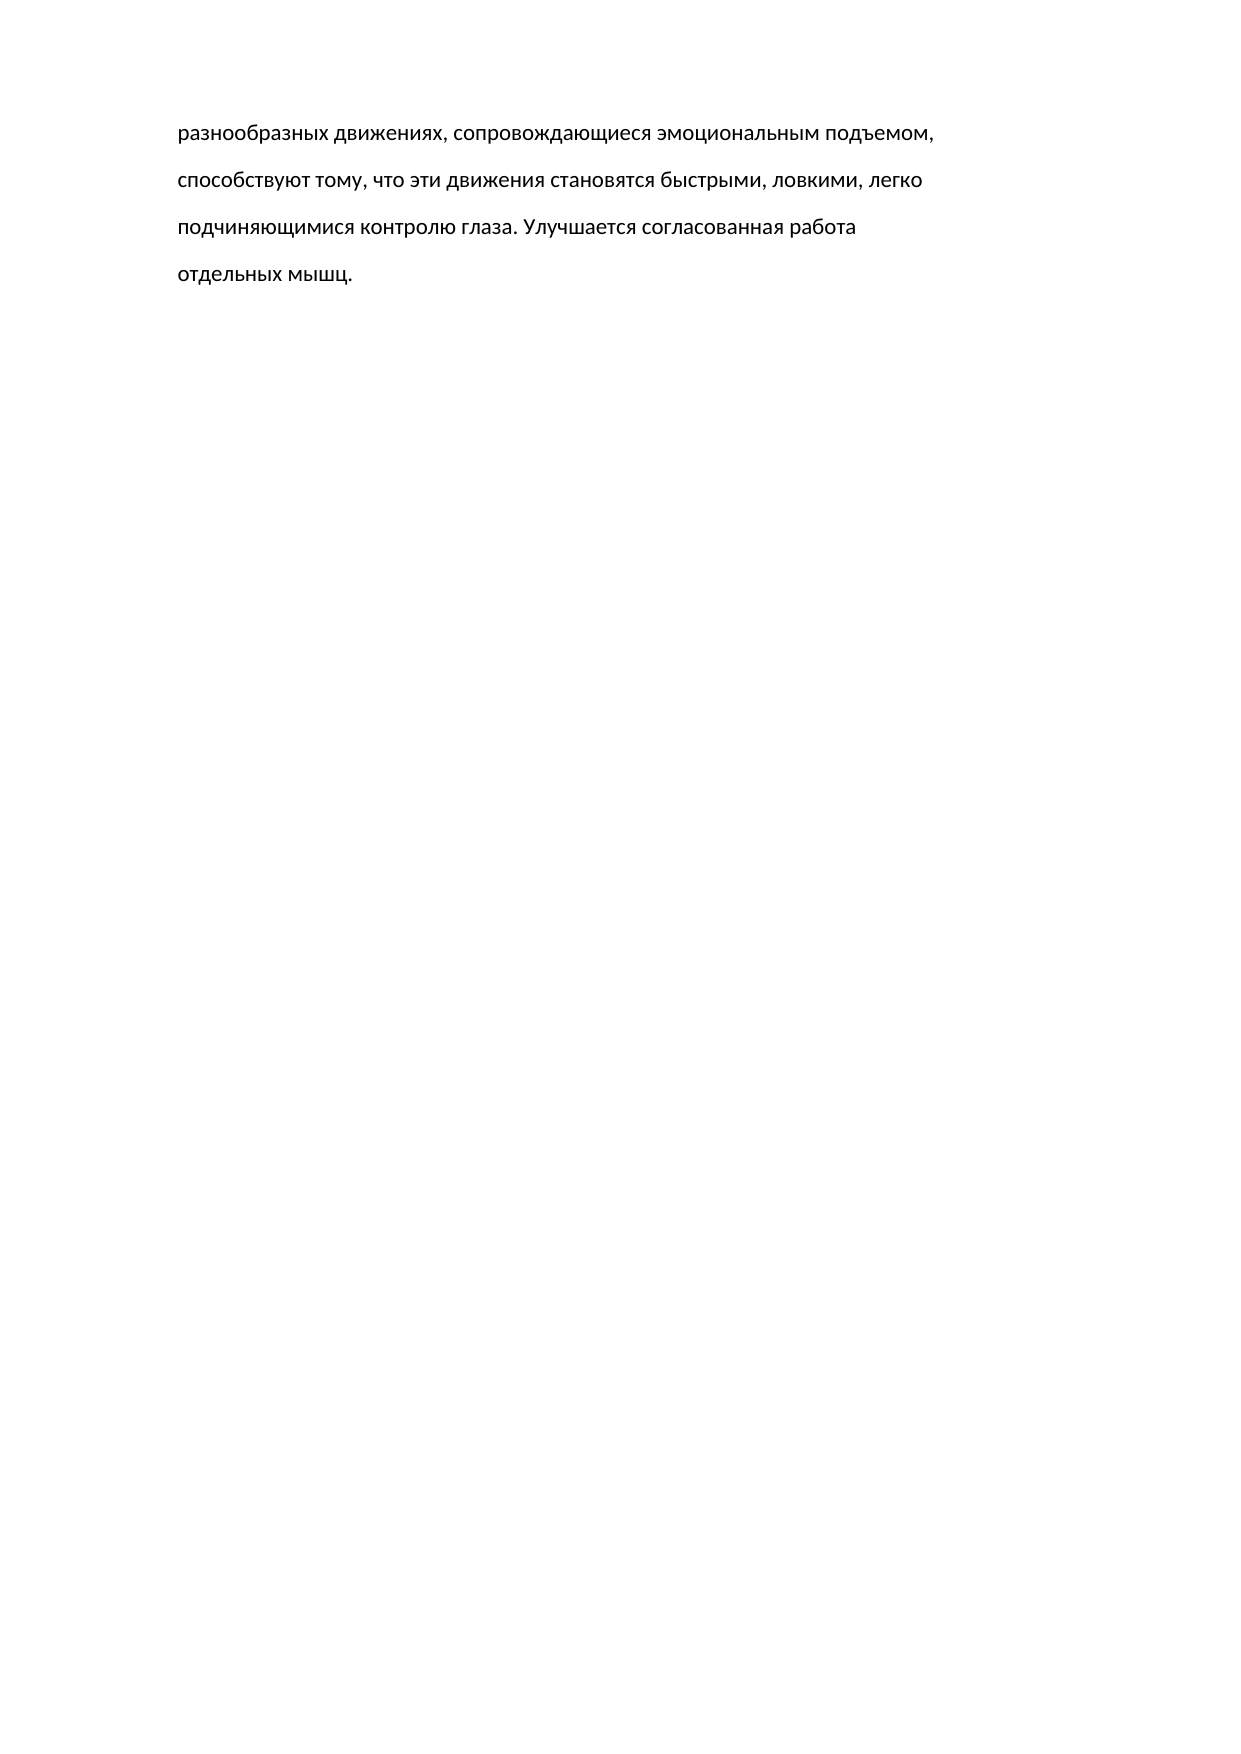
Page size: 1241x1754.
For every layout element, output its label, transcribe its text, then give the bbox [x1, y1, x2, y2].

text способствуют тому, что эти движения становятся быстрыми, ловкими, легко [177, 165, 1152, 193]
text разнообразных движениях, сопровождающиеся эмоциональным подъемом, [177, 118, 1152, 146]
text отдельных мышц. [177, 259, 1152, 287]
text подчиняющимися контролю глаза. Улучшается согласованная работа [177, 212, 1152, 240]
